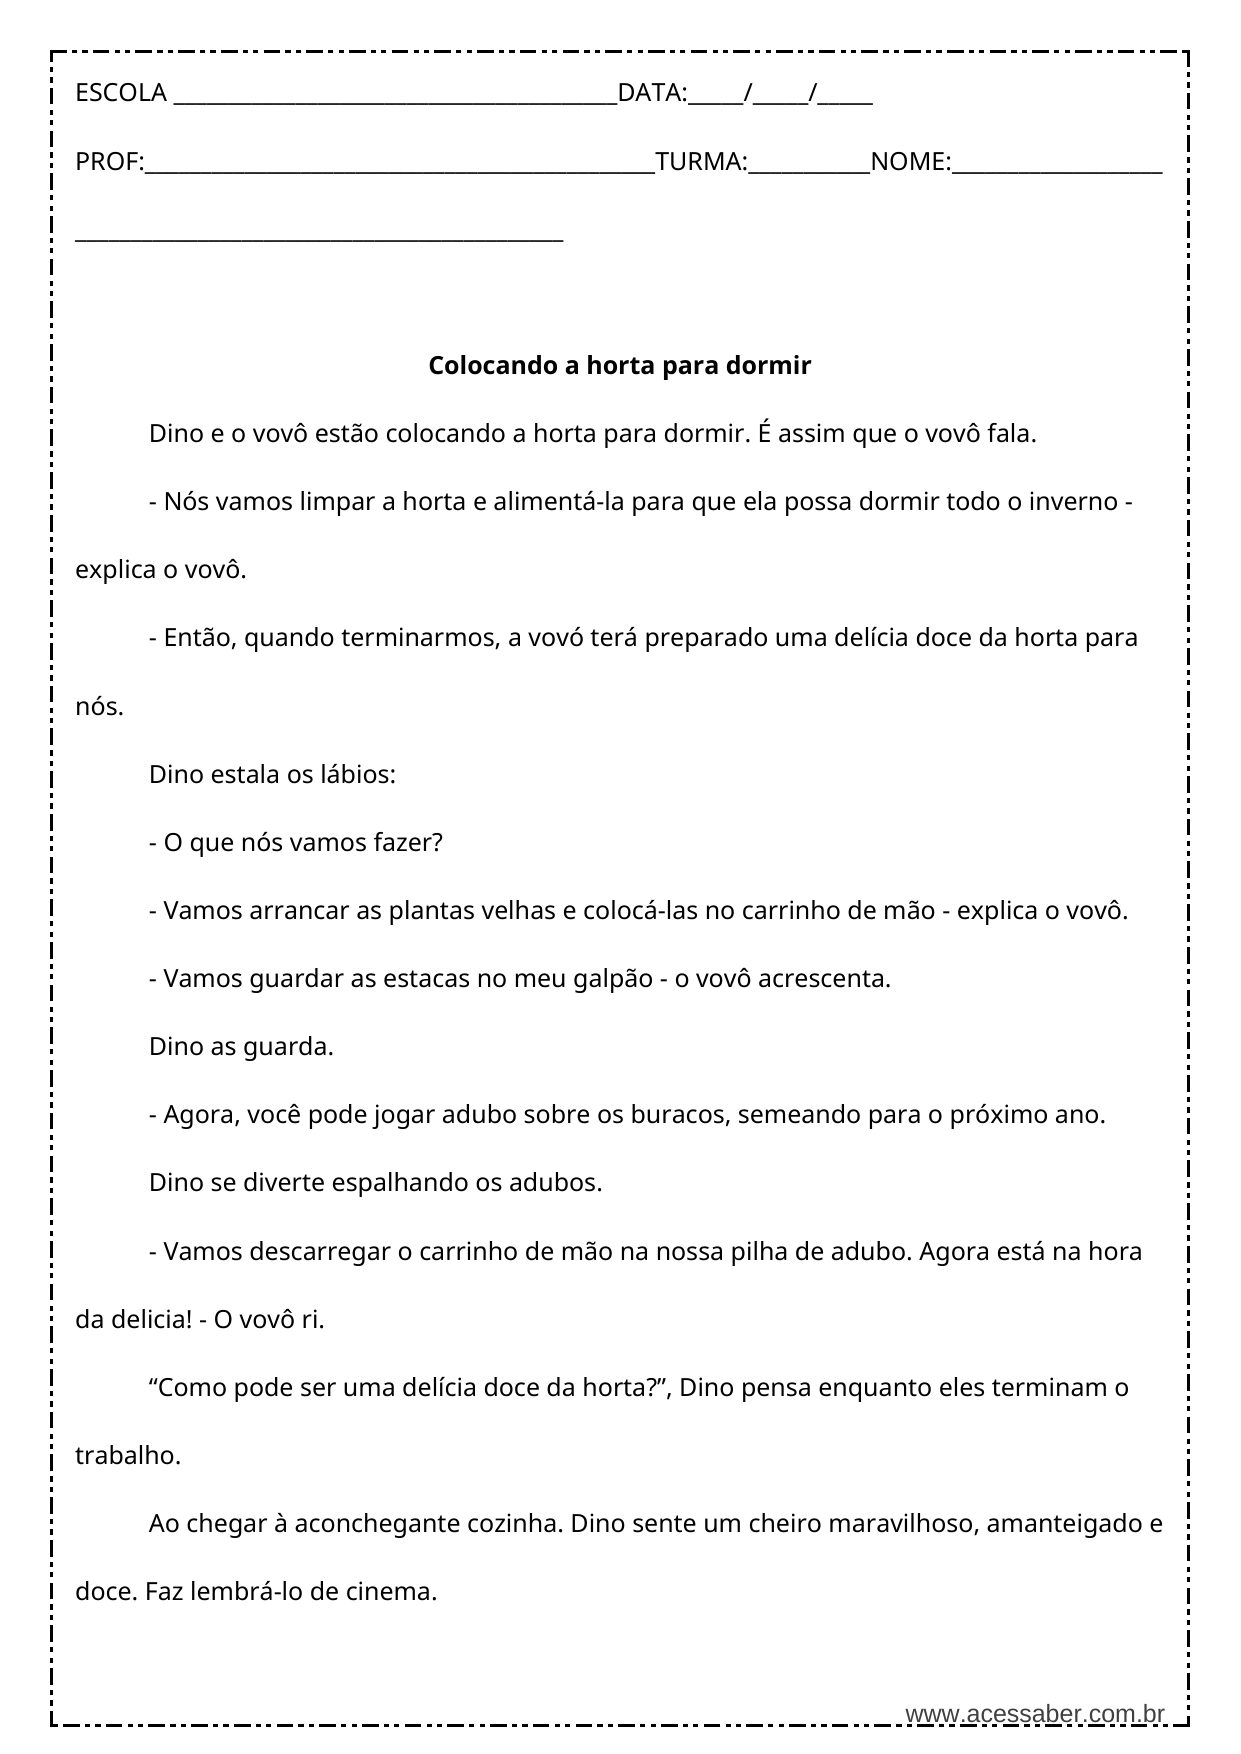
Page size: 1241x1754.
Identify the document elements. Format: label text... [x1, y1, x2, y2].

text - Vamos guardar as estacas no meu galpão - o vovô acrescenta. [75, 961, 1165, 995]
text - Agora, você pode jogar adubo sobre os buracos, semeando para o próximo ano. [75, 1097, 1165, 1131]
text Ao chegar à aconchegante cozinha. Dino sente um cheiro maravilhoso, amanteigado e doce. Faz lembrá-lo de cinema. [75, 1506, 1165, 1608]
text - Vamos arrancar as plantas velhas e colocá-las no carrinho de mão - explica o vovô. [75, 892, 1165, 927]
text Dino se diverte espalhando os adubos. [75, 1165, 1165, 1199]
text “Como pode ser uma delícia doce da horta?”, Dino pensa enquanto eles terminam o trabalho. [75, 1369, 1165, 1472]
text - Então, quando terminarmos, a vovó terá preparado uma delícia doce da horta para nós. [75, 620, 1165, 722]
text Dino as guarda. [75, 1029, 1165, 1063]
text - O que nós vamos fazer? [75, 824, 1165, 858]
text Dino estala os lábios: [75, 756, 1165, 790]
text Colocando a horta para dormir [75, 347, 1165, 382]
text - Vamos descarregar o carrinho de mão na nossa pilha de adubo. Agora está na hora da delicia! - O vovô ri. [75, 1233, 1165, 1335]
text ESCOLA ________________________________________DATA:_____/_____/_____ [75, 75, 1165, 109]
text PROF:______________________________________________TURMA:___________NOME:_______________________________________________________________ [75, 143, 1165, 245]
text Dino e o vovô estão colocando a horta para dormir. É assim que o vovô fala. [75, 416, 1165, 450]
text - Nós vamos limpar a horta e alimentá-la para que ela possa dormir todo o inverno - explica o vovô. [75, 484, 1165, 586]
